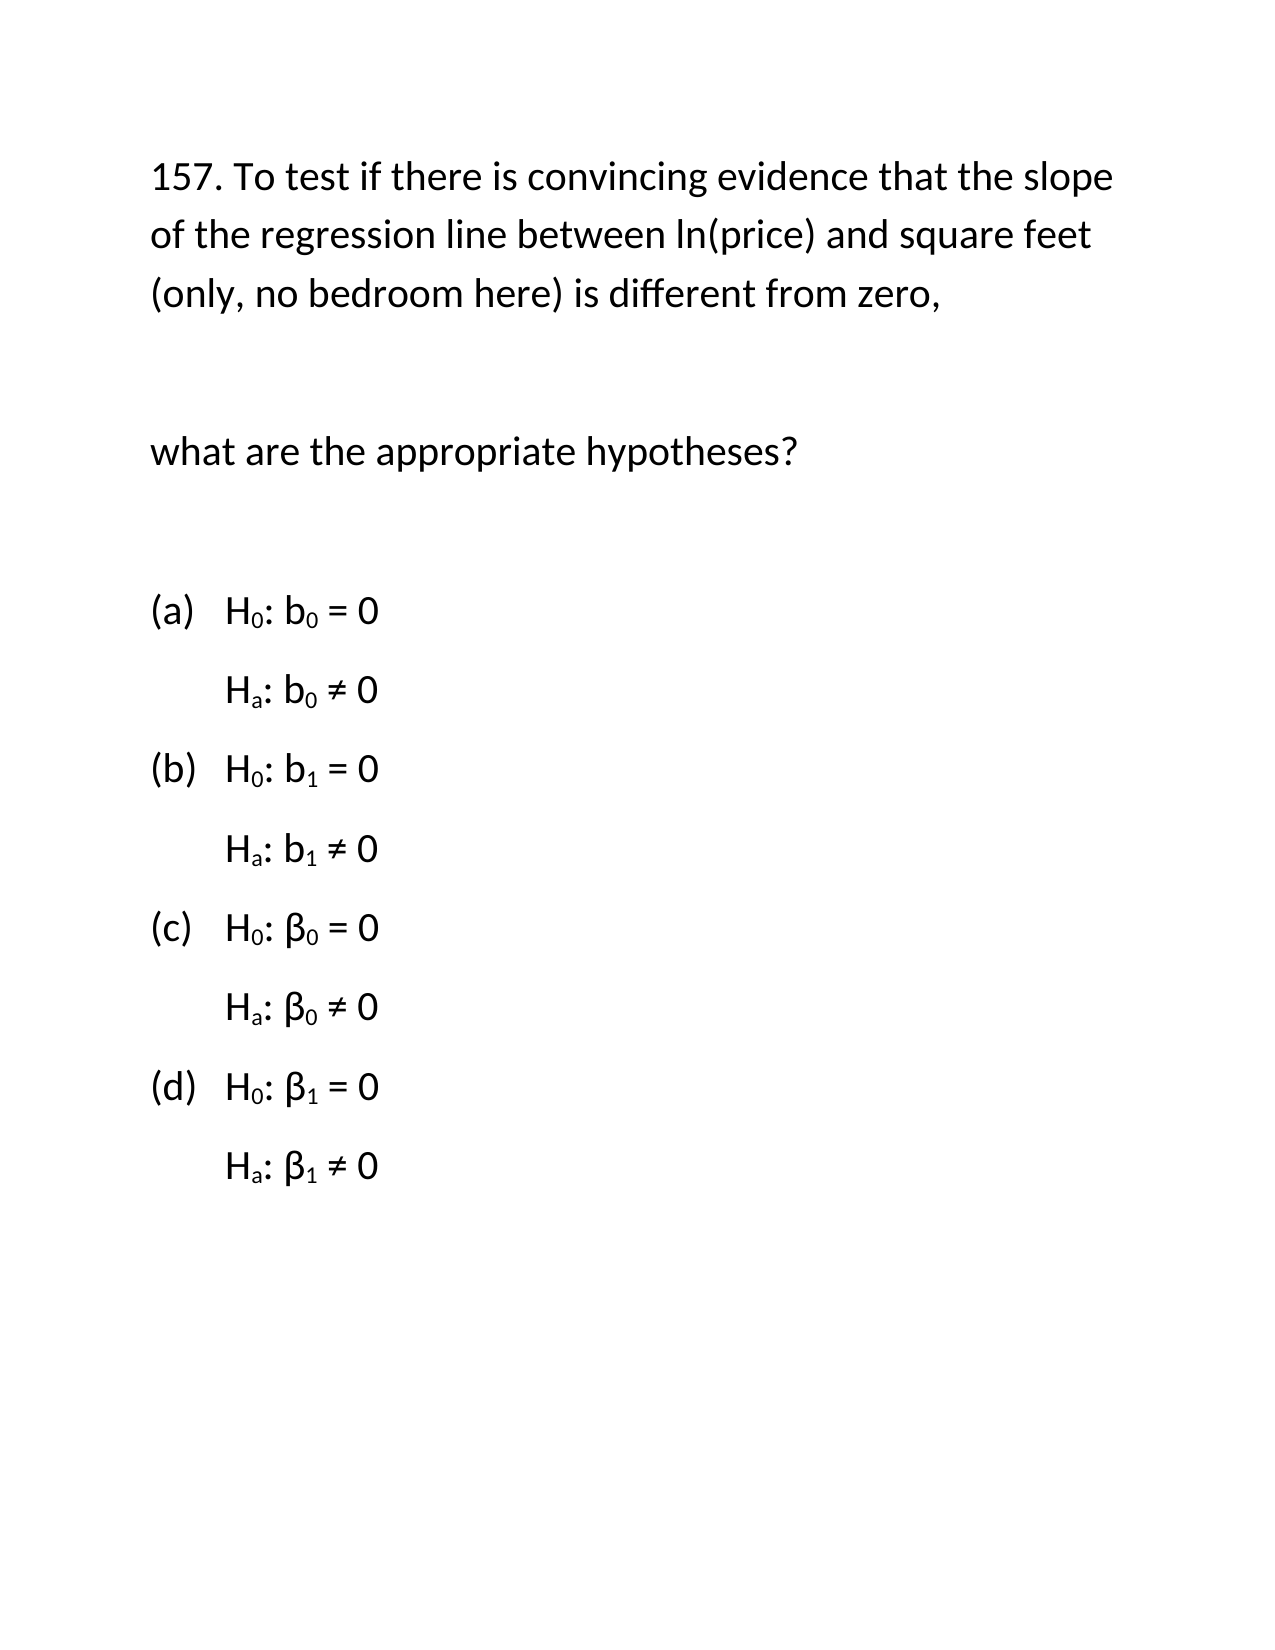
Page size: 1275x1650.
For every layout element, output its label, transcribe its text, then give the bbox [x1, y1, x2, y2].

text (c) H0: β0 = 0 [150, 901, 1125, 952]
text (b) H0: b1 = 0 [150, 742, 1125, 793]
text 157. To test if there is convincing evidence that the slope of the regression line between ln(price) and square feet (only, no bedroom here) is different from zero, [150, 150, 1125, 318]
text Ha: b0 ≠ 0 [150, 663, 1125, 714]
text (a) H0: b0 = 0 [150, 584, 1125, 635]
text Ha: β1 ≠ 0 [150, 1139, 1125, 1190]
text what are the appropriate hypotheses? [150, 425, 1125, 476]
text Ha: β0 ≠ 0 [150, 980, 1125, 1031]
text (d) H0: β1 = 0 [150, 1059, 1125, 1110]
text Ha: b1 ≠ 0 [150, 822, 1125, 873]
